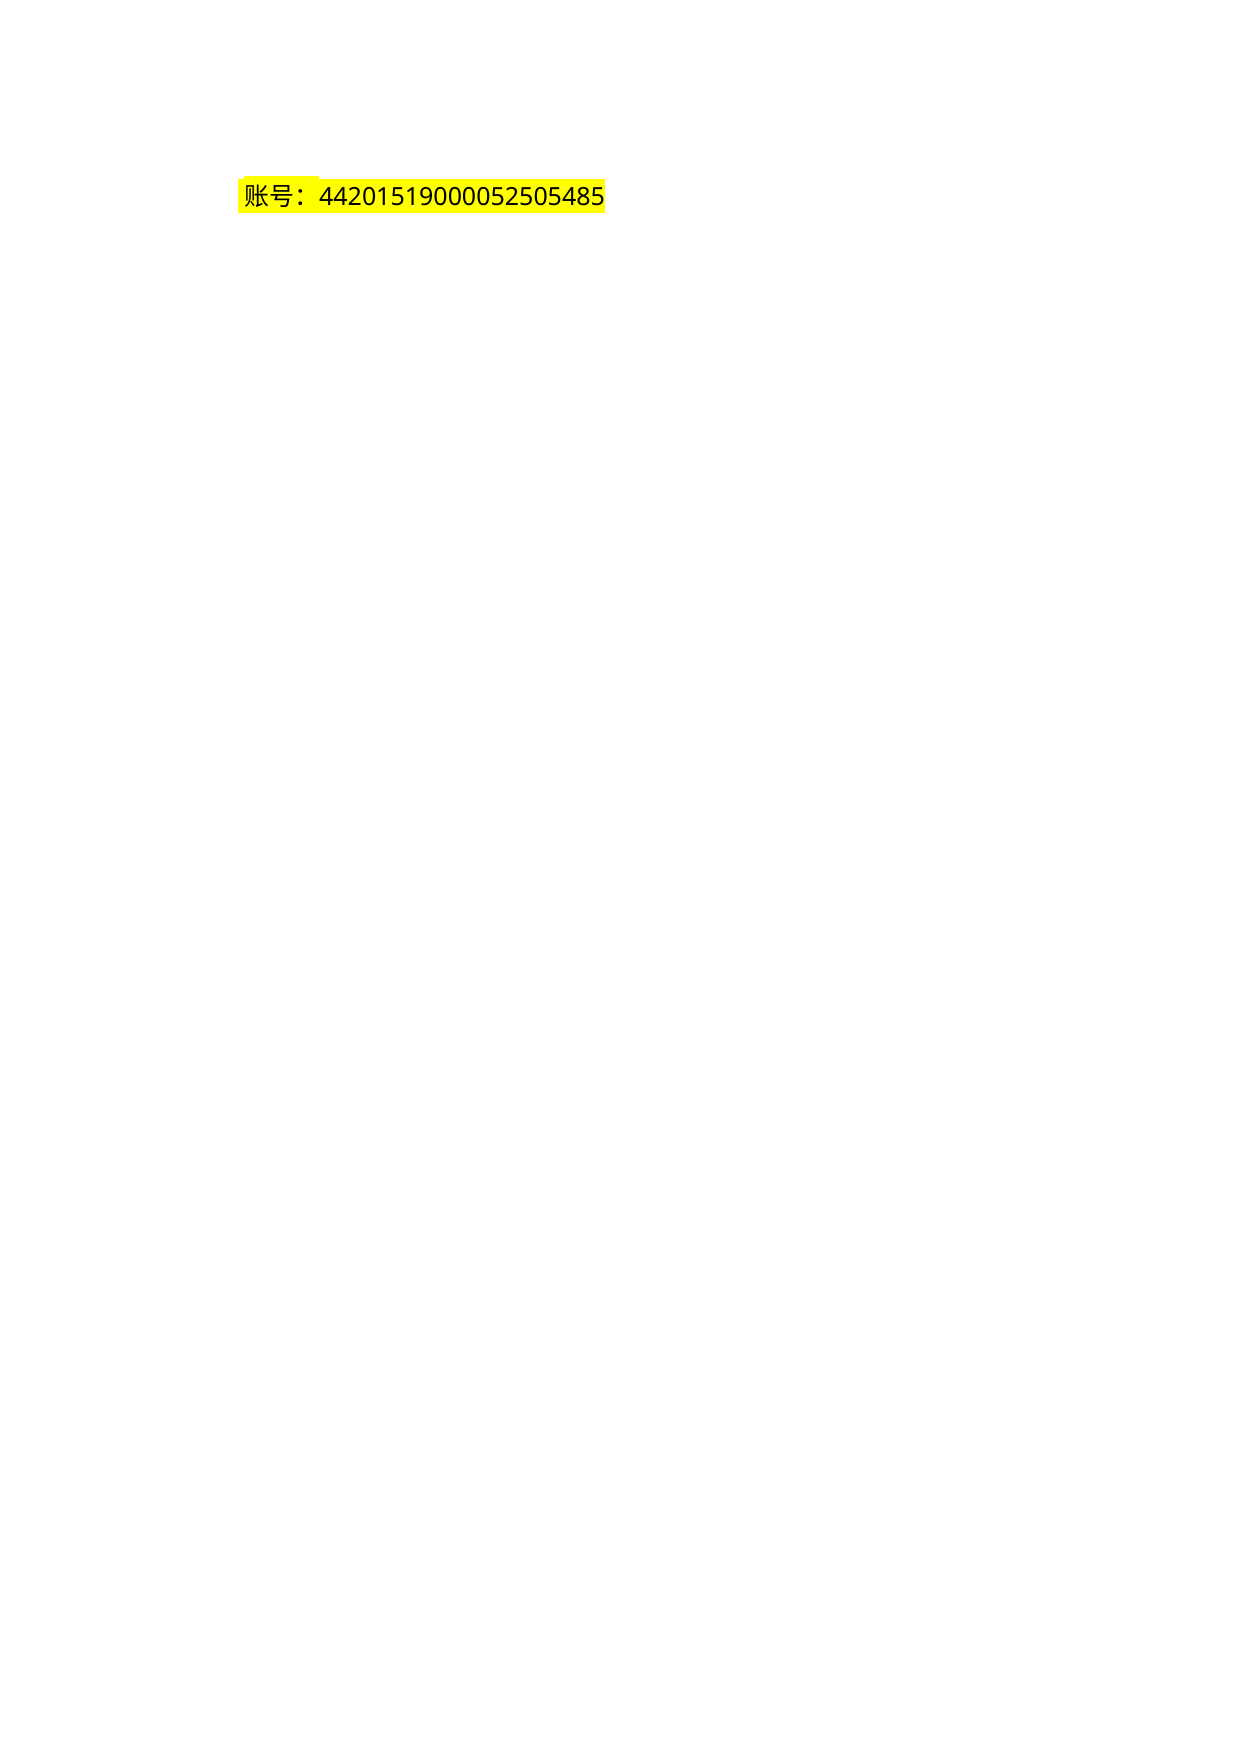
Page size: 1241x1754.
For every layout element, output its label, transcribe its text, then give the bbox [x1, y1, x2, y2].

text 账号：44201519000052505485 [187, 162, 1053, 227]
